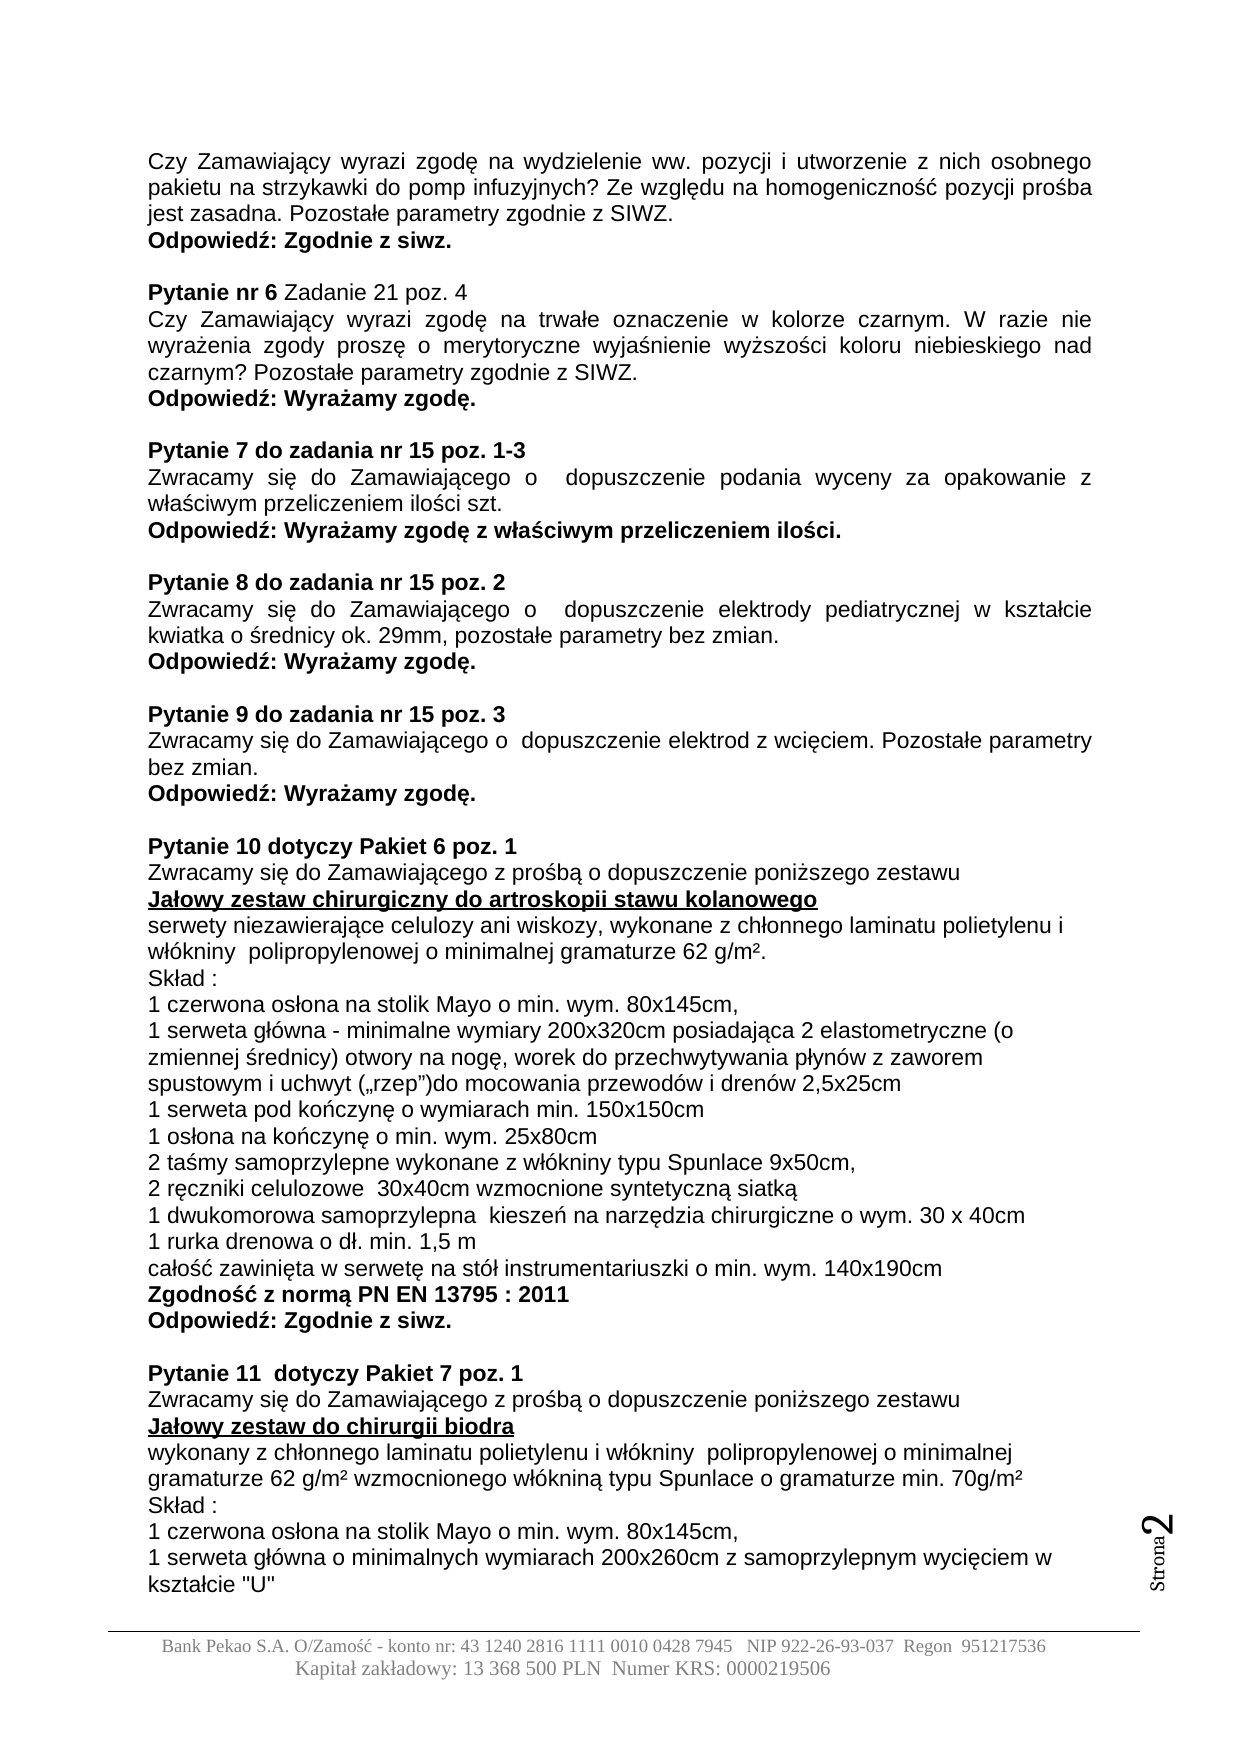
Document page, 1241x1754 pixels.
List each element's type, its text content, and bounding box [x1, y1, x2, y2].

text Zgodność z normą PN EN 13795 : 2011 Odpowiedź: Zgodnie z siwz. [148, 1281, 1093, 1333]
text 1 osłona na kończynę o min. wym. 25x80cm [148, 1123, 1093, 1149]
text Pytanie 10 dotyczy Pakiet 6 poz. 1 [148, 833, 1093, 859]
text Pytanie 11 dotyczy Pakiet 7 poz. 1 [148, 1360, 1093, 1386]
text Jałowy zestaw do chirurgii biodra [148, 1413, 1093, 1439]
text Zwracamy się do Zamawiającego z prośbą o dopuszczenie poniższego zestawu [148, 859, 1093, 886]
text wykonany z chłonnego laminatu polietylenu i włókniny polipropylenowej o minimalnej gramaturze 62 g/m² wzmocnionego włókniną typu Spunlace o gramaturze min. 70g/m² [148, 1439, 1093, 1492]
text 1 czerwona osłona na stolik Mayo o min. wym. 80x145cm, [148, 991, 1093, 1017]
text 1 rurka drenowa o dł. min. 1,5 m [148, 1228, 1093, 1254]
text Odpowiedź: Wyrażamy zgodę. [148, 385, 1093, 411]
text Odpowiedź: Zgodnie z siwz. [148, 227, 1093, 253]
text Czy Zamawiający wyrazi zgodę na trwałe oznaczenie w kolorze czarnym. W razie nie wyrażenia zgody proszę o merytoryczne wyjaśnienie wyższości koloru niebieskiego nad czarnym? Pozostałe parametry zgodnie z SIWZ. [148, 306, 1093, 385]
text 1 serweta pod kończynę o wymiarach min. 150x150cm [148, 1096, 1093, 1123]
text Pytanie 7 do zadania nr 15 poz. 1-3 [148, 437, 1033, 464]
text Pytanie 8 do zadania nr 15 poz. 2 [148, 569, 1033, 596]
text Zwracamy się do Zamawiającego o dopuszczenie elektrody pediatrycznej w kształcie kwiatka o średnicy ok. 29mm, pozostałe parametry bez zmian. [148, 596, 1093, 648]
text Skład : [148, 1492, 1093, 1518]
text Zwracamy się do Zamawiającego o dopuszczenie elektrod z wcięciem. Pozostałe parametry bez zmian. [148, 727, 1093, 780]
text 1 serweta główna o minimalnych wymiarach 200x260cm z samoprzylepnym wycięciem w kształcie "U" [148, 1544, 1093, 1597]
text całość zawinięta w serwetę na stół instrumentariuszki o min. wym. 140x190cm [148, 1254, 1093, 1281]
text Czy Zamawiający wyrazi zgodę na wydzielenie ww. pozycji i utworzenie z nich osobnego pakietu na strzykawki do pomp infuzyjnych? Ze względu na homogeniczność pozycji prośba jest zasadna. Pozostałe parametry zgodnie z SIWZ. [148, 148, 1093, 227]
text Pytanie 9 do zadania nr 15 poz. 3 [148, 701, 1033, 727]
text Zwracamy się do Zamawiającego z prośbą o dopuszczenie poniższego zestawu [148, 1386, 1093, 1413]
text 2 ręczniki celulozowe 30x40cm wzmocnione syntetyczną siatką [148, 1175, 1093, 1202]
text 1 serweta główna - minimalne wymiary 200x320cm posiadająca 2 elastometryczne (o zmiennej średnicy) otwory na nogę, worek do przechwytywania płynów z zaworem spustowym i uchwyt („rzep”)do mocowania przewodów i drenów 2,5x25cm [148, 1017, 1093, 1096]
text Odpowiedź: Wyrażamy zgodę. [148, 648, 1033, 675]
text Skład : [148, 964, 1093, 991]
text Odpowiedź: Wyrażamy zgodę z właściwym przeliczeniem ilości. [148, 517, 1093, 543]
text 2 taśmy samoprzylepne wykonane z włókniny typu Spunlace 9x50cm, [148, 1149, 1093, 1175]
text 1 dwukomorowa samoprzylepna kieszeń na narzędzia chirurgiczne o wym. 30 x 40cm [148, 1202, 1093, 1228]
text 1 czerwona osłona na stolik Mayo o min. wym. 80x145cm, [148, 1518, 1093, 1544]
text Zwracamy się do Zamawiającego o dopuszczenie podania wyceny za opakowanie z właściwym przeliczeniem ilości szt. [148, 464, 1093, 517]
text Jałowy zestaw chirurgiczny do artroskopii stawu kolanowego [148, 886, 1093, 912]
text serwety niezawierające celulozy ani wiskozy, wykonane z chłonnego laminatu polietylenu i włókniny polipropylenowej o minimalnej gramaturze 62 g/m². [148, 912, 1093, 964]
text Pytanie nr 6 Zadanie 21 poz. 4 [148, 279, 1093, 306]
text Odpowiedź: Wyrażamy zgodę. [148, 780, 1033, 806]
